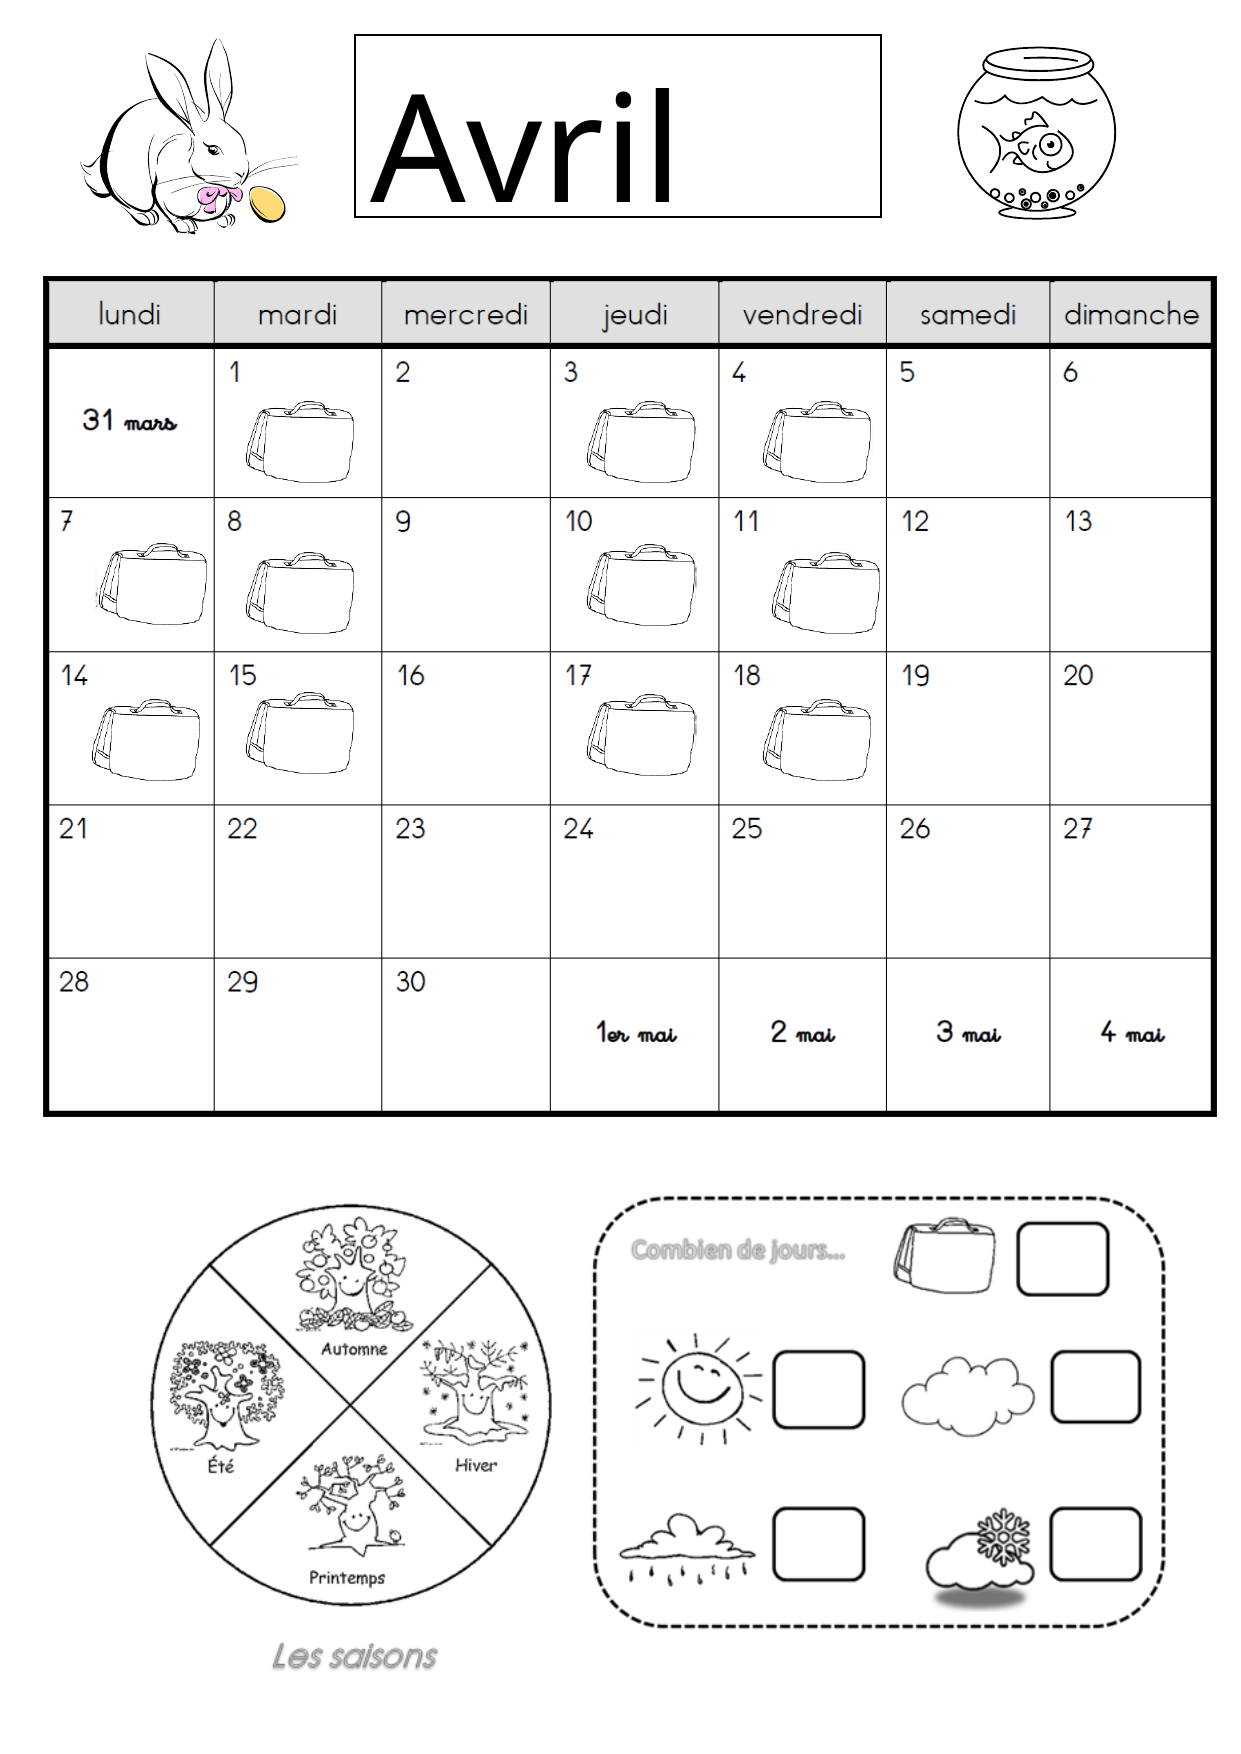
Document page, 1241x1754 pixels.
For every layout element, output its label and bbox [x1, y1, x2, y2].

picture [97, 1150, 1187, 1716]
picture [40, 275, 1219, 1119]
